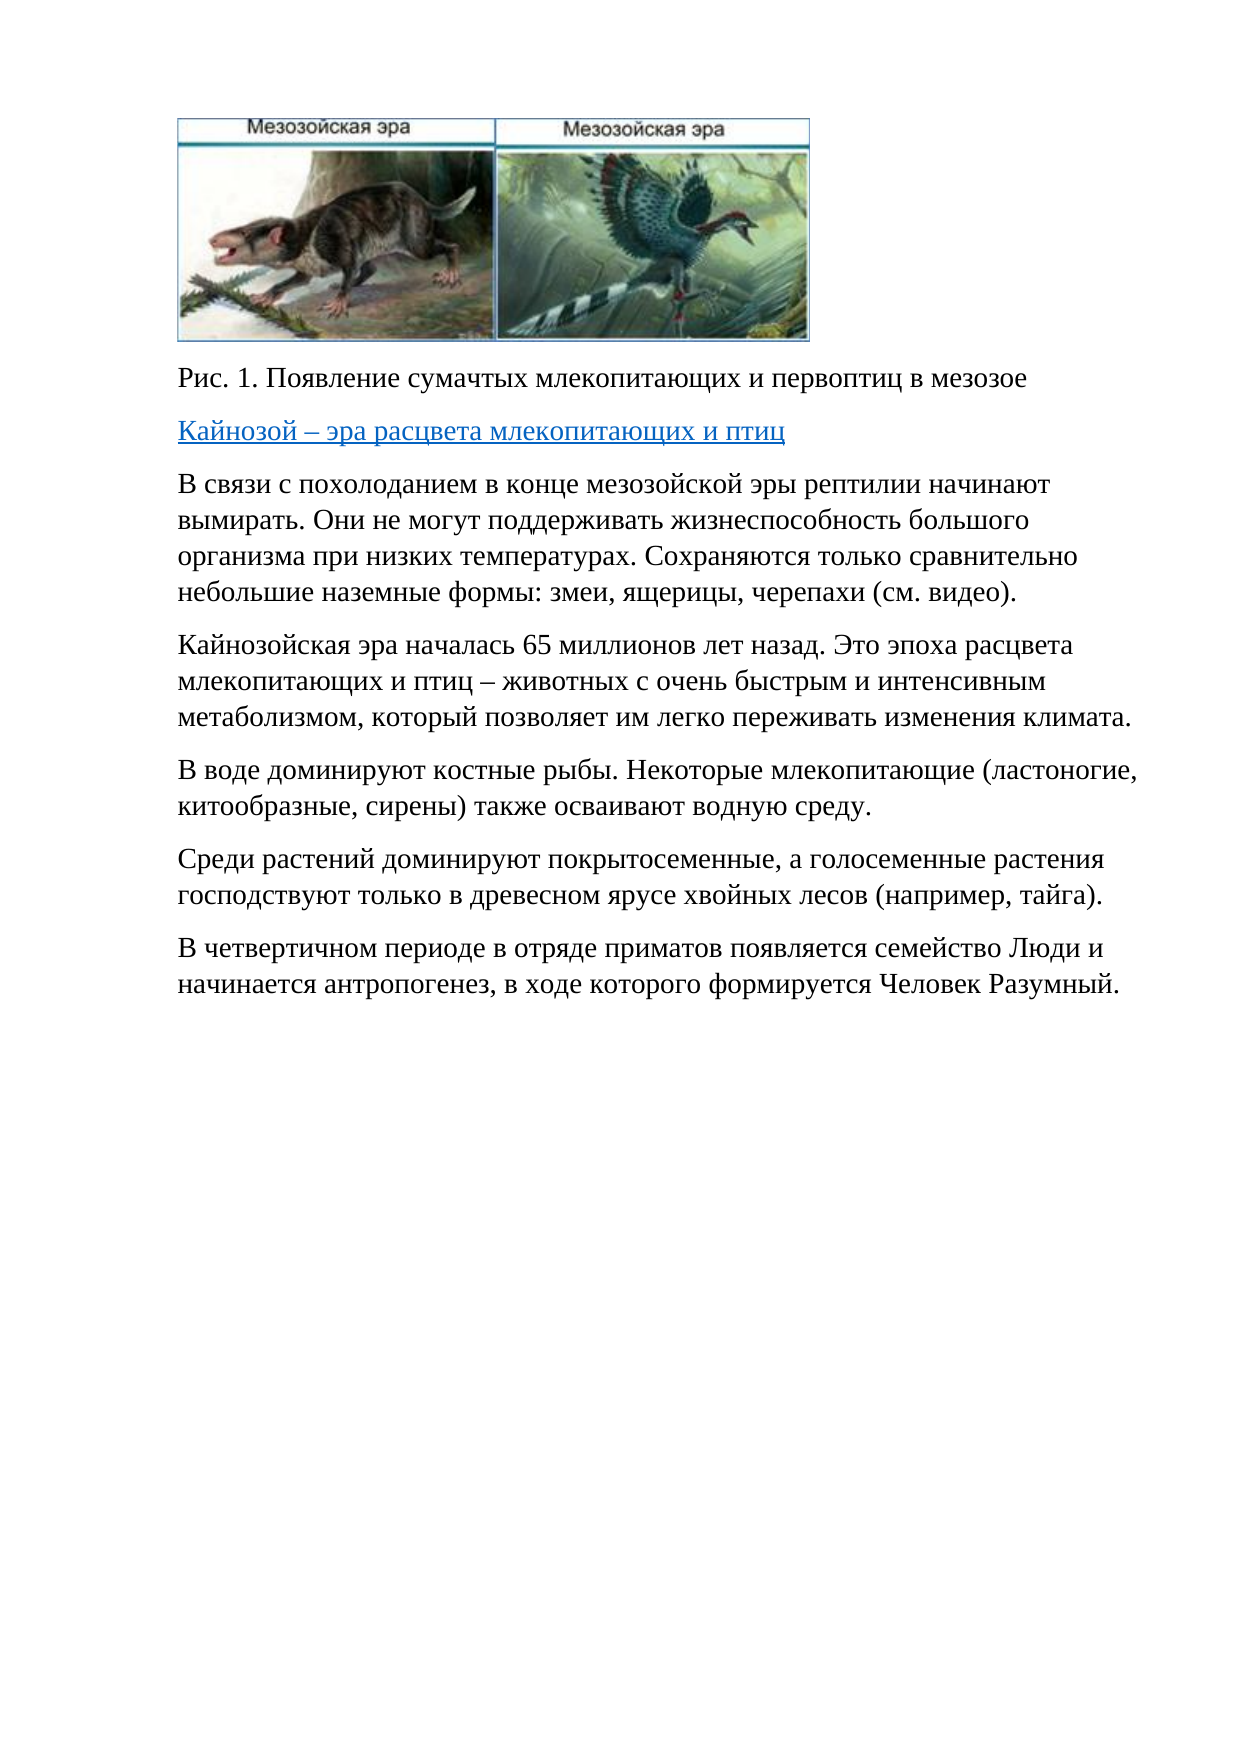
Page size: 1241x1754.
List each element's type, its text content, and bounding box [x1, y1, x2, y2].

text Кайнозой – эра расцвета млекопитающих и птиц [177, 413, 1152, 447]
text В связи с похолоданием в конце мезозойской эры рептилии начинают вымирать. Они не могут поддерживать жизнеспособность большого организма при низких температурах. Сохраняются только сравнительно небольшие наземные формы: змеи, ящерицы, черепахи (см. видео). [177, 466, 1152, 608]
picture [177, 118, 810, 342]
text В четвертичном периоде в отряде приматов появляется семейство Люди и начинается антропогенез, в ходе которого формируется Человек Разумный. [177, 930, 1152, 1000]
text Рис. 1. Появление сумачтых млекопитающих и первоптиц в мезозое [177, 360, 1152, 394]
text В воде доминируют костные рыбы. Некоторые млекопитающие (ластоногие, китообразные, сирены) также осваивают водную среду. [177, 752, 1152, 822]
text Кайнозойская эра началась 65 миллионов лет назад. Это эпоха расцвета млекопитающих и птиц – животных с очень быстрым и интенсивным метаболизмом, который позволяет им легко переживать изменения климата. [177, 627, 1152, 733]
text Среди растений доминируют покрытосеменные, а голосеменные растения господствуют только в древесном ярусе хвойных лесов (например, тайга). [177, 841, 1152, 911]
